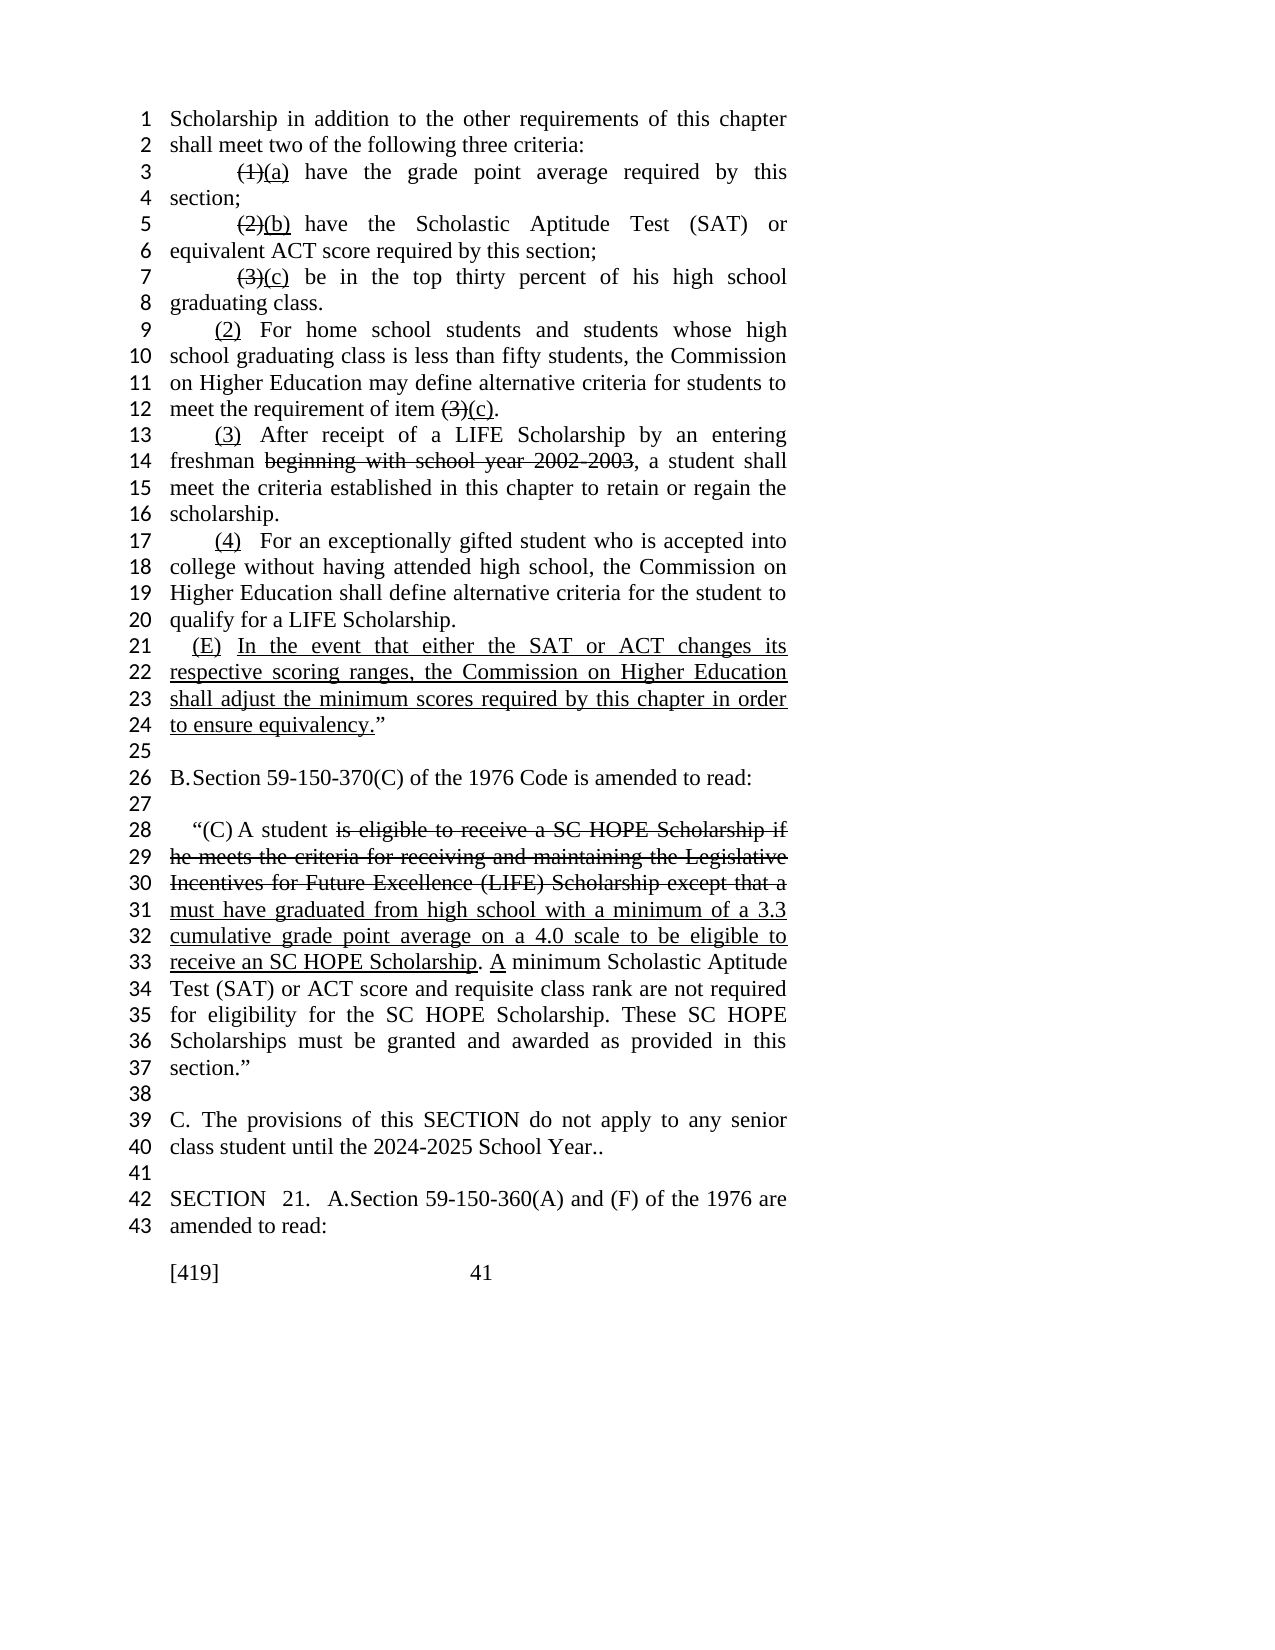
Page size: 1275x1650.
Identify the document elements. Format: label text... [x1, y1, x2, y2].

text C. The provisions of this SECTION do not apply to any senior class student until the 2024-2025 School Year.. [169, 1106, 787, 1159]
text (2)(b) have the Scholastic Aptitude Test (SAT) or equivalent ACT score required by this section; [169, 210, 787, 263]
text (3) After receipt of a LIFE Scholarship by an entering freshman beginning with school year 2002-2003, a student shall meet the criteria established in this chapter to retain or regain the scholarship. [169, 421, 787, 527]
text (1)(a) have the grade point average required by this section; [169, 158, 787, 210]
text B. Section 59-150-370(C) of the 1976 Code is amended to read: [169, 764, 787, 790]
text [169, 105, 787, 158]
text (2) For home school students and students whose high school graduating class is less than fifty students, the Commission on Higher Education may define alternative criteria for students to meet the requirement of item (3)(c). [169, 316, 787, 421]
text (E) In the event that either the SAT or ACT changes its respective scoring ranges, the Commission on Higher Education shall adjust the minimum scores required by this chapter in order to ensure equivalency.” [169, 682, 787, 708]
text (3)(c) be in the top thirty percent of his high school graduating class. [169, 263, 787, 316]
text (E) In the event that either the SAT or ACT changes its respective scoring ranges, the Commission on Higher Education shall adjust the minimum scores required by this chapter in order to ensure equivalency.” [169, 709, 787, 737]
text (4) For an exceptionally gifted student who is accepted into college without having attended high school, the Commission on Higher Education shall define alternative criteria for the student to qualify for a LIFE Scholarship. [169, 527, 787, 632]
text “(C) A student is eligible to receive a SC HOPE Scholarship if he meets the criteria for receiving and maintaining the Legislative Incentives for Future Excellence (LIFE) Scholarship except that a must have graduated from high school with a minimum of a 3.3 cumulative grade point average on a 4.0 scale to be eligible to receive an SC HOPE Scholarship. A minimum Scholastic Aptitude Test (SAT) or ACT score and requisite class rank are not required for eligibility for the SC HOPE Scholarship. These SC HOPE Scholarships must be granted and awarded as provided in this section.” [169, 946, 787, 1080]
text (E) In the event that either the SAT or ACT changes its respective scoring ranges, the Commission on Higher Education shall adjust the minimum scores required by this chapter in order to ensure equivalency.” [169, 632, 787, 681]
text SECTION 21. A. Section 59-150-360(A) and (F) of the 1976 are amended to read: [169, 1186, 787, 1238]
